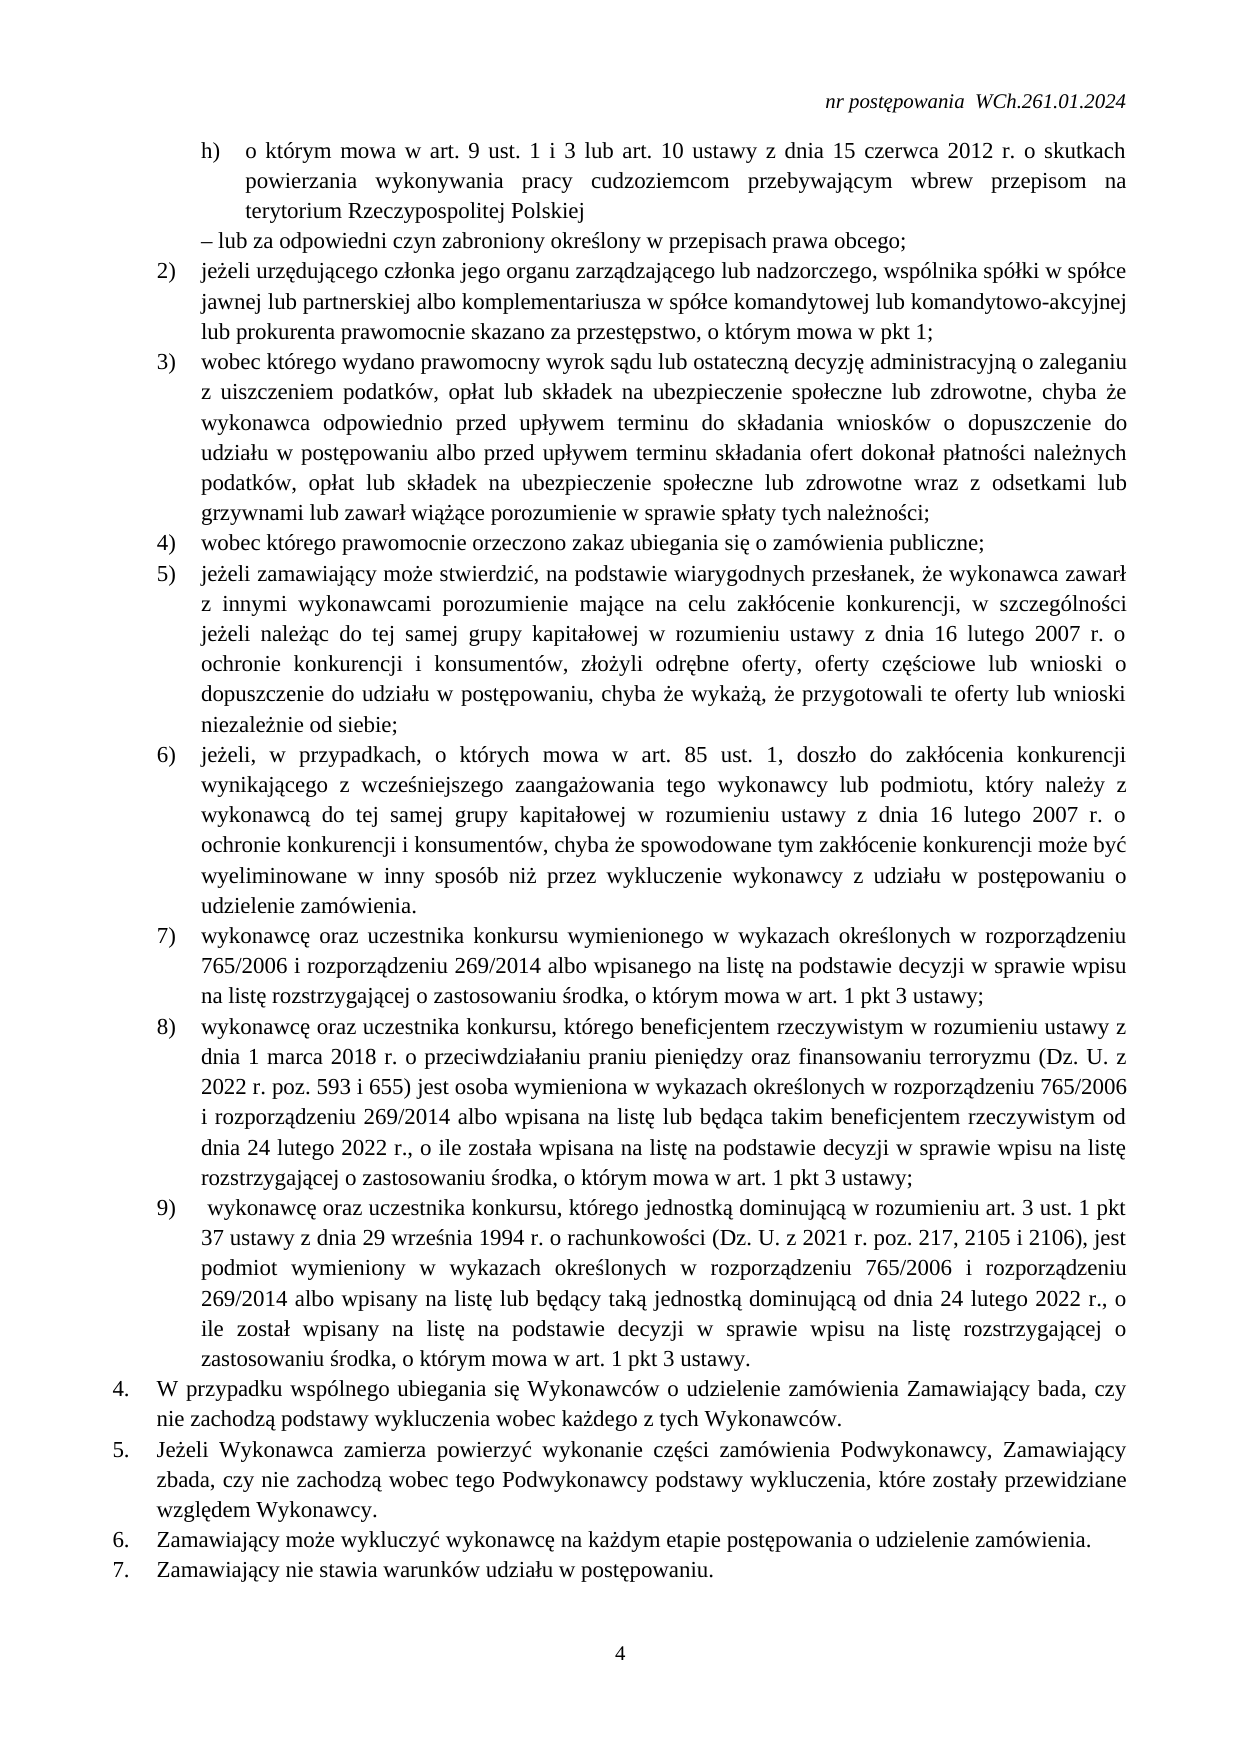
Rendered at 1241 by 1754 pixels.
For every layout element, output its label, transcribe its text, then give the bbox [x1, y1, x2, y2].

list jeżeli, w przypadkach, o których mowa w art. 85 ust. 1, doszło do zakłócenia konkurencji wynikającego z wcześniejszego zaangażowania tego wykonawcy lub podmiotu, który należy z wykonawcą do tej samej grupy kapitałowej w rozumieniu ustawy z dnia 16 lutego 2007 r. o ochronie konkurencji i konsumentów, chyba że spowodowane tym zakłócenie konkurencji może być wyeliminowane w inny sposób niż przez wykluczenie wykonawcy z udziału w postępowaniu o udzielenie zamówienia. [157, 741, 1128, 918]
list jeżeli zamawiający może stwierdzić, na podstawie wiarygodnych przesłanek, że wykonawca zawarł z innymi wykonawcami porozumienie mające na celu zakłócenie konkurencji, w szczególności jeżeli należąc do tej samej grupy kapitałowej w rozumieniu ustawy z dnia 16 lutego 2007 r. o ochronie konkurencji i konsumentów, złożyli odrębne oferty, oferty częściowe lub wnioski o dopuszczenie do udziału w postępowaniu, chyba że wykażą, że przygotowali te oferty lub wnioski niezależnie od siebie; [157, 560, 1128, 737]
list wykonawcę oraz uczestnika konkursu, którego beneficjentem rzeczywistym w rozumieniu ustawy z dnia 1 marca 2018 r. o przeciwdziałaniu praniu pieniędzy oraz finansowaniu terroryzmu (Dz. U. z 2022 r. poz. 593 i 655) jest osoba wymieniona w wykazach określonych w rozporządzeniu 765/2006 i rozporządzeniu 269/2014 albo wpisana na listę lub będąca takim beneficjentem rzeczywistym od dnia 24 lutego 2022 r., o ile została wpisana na listę na podstawie decyzji w sprawie wpisu na listę rozstrzygającej o zastosowaniu środka, o którym mowa w art. 1 pkt 3 ustawy; [157, 1013, 1128, 1190]
list wobec którego wydano prawomocny wyrok sądu lub ostateczną decyzję administracyjną o zaleganiu z uiszczeniem podatków, opłat lub składek na ubezpieczenie społeczne lub zdrowotne, chyba że wykonawca odpowiednio przed upływem terminu do składania wniosków o dopuszczenie do udziału w postępowaniu albo przed upływem terminu składania ofert dokonał płatności należnych podatków, opłat lub składek na ubezpieczenie społeczne lub zdrowotne wraz z odsetkami lub grzywnami lub zawarł wiążące porozumienie w sprawie spłaty tych należności; [157, 348, 1128, 526]
list Zamawiający może wykluczyć wykonawcę na każdym etapie postępowania o udzielenie zamówienia. [112, 1526, 1128, 1553]
list jeżeli urzędującego członka jego organu zarządzającego lub nadzorczego, wspólnika spółki w spółce jawnej lub partnerskiej albo komplementariusza w spółce komandytowej lub komandytowo-akcyjnej lub prokurenta prawomocnie skazano za przestępstwo, o którym mowa w pkt 1; [157, 258, 1128, 344]
list wykonawcę oraz uczestnika konkursu, którego jednostką dominującą w rozumieniu art. 3 ust. 1 pkt 37 ustawy z dnia 29 września 1994 r. o rachunkowości (Dz. U. z 2021 r. poz. 217, 2105 i 2106), jest podmiot wymieniony w wykazach określonych w rozporządzeniu 765/2006 i rozporządzeniu 269/2014 albo wpisany na listę lub będący taką jednostką dominującą od dnia 24 lutego 2022 r., o ile został wpisany na listę na podstawie decyzji w sprawie wpisu na listę rozstrzygającej o zastosowaniu środka, o którym mowa w art. 1 pkt 3 ustawy. [157, 1194, 1128, 1371]
list o którym mowa w art. 9 ust. 1 i 3 lub art. 10 ustawy z dnia 15 czerwca 2012 r. o skutkach powierzania wykonywania pracy cudzoziemcom przebywającym wbrew przepisom na terytorium Rzeczypospolitej Polskiej [201, 137, 1128, 223]
list wykonawcę oraz uczestnika konkursu wymienionego w wykazach określonych w rozporządzeniu 765/2006 i rozporządzeniu 269/2014 albo wpisanego na listę na podstawie decyzji w sprawie wpisu na listę rozstrzygającej o zastosowaniu środka, o którym mowa w art. 1 pkt 3 ustawy; [157, 922, 1128, 1009]
list W przypadku wspólnego ubiegania się Wykonawców o udzielenie zamówienia Zamawiający bada, czy nie zachodzą podstawy wykluczenia wobec każdego z tych Wykonawców. [112, 1375, 1128, 1432]
text – lub za odpowiedni czyn zabroniony określony w przepisach prawa obcego; [201, 227, 1128, 254]
list Jeżeli Wykonawca zamierza powierzyć wykonanie części zamówienia Podwykonawcy, Zamawiający zbada, czy nie zachodzą wobec tego Podwykonawcy podstawy wykluczenia, które zostały przewidziane względem Wykonawcy. [112, 1436, 1128, 1522]
list wobec którego prawomocnie orzeczono zakaz ubiegania się o zamówienia publiczne; [157, 529, 1128, 556]
list Zamawiający nie stawia warunków udziału w postępowaniu. [112, 1557, 1128, 1583]
